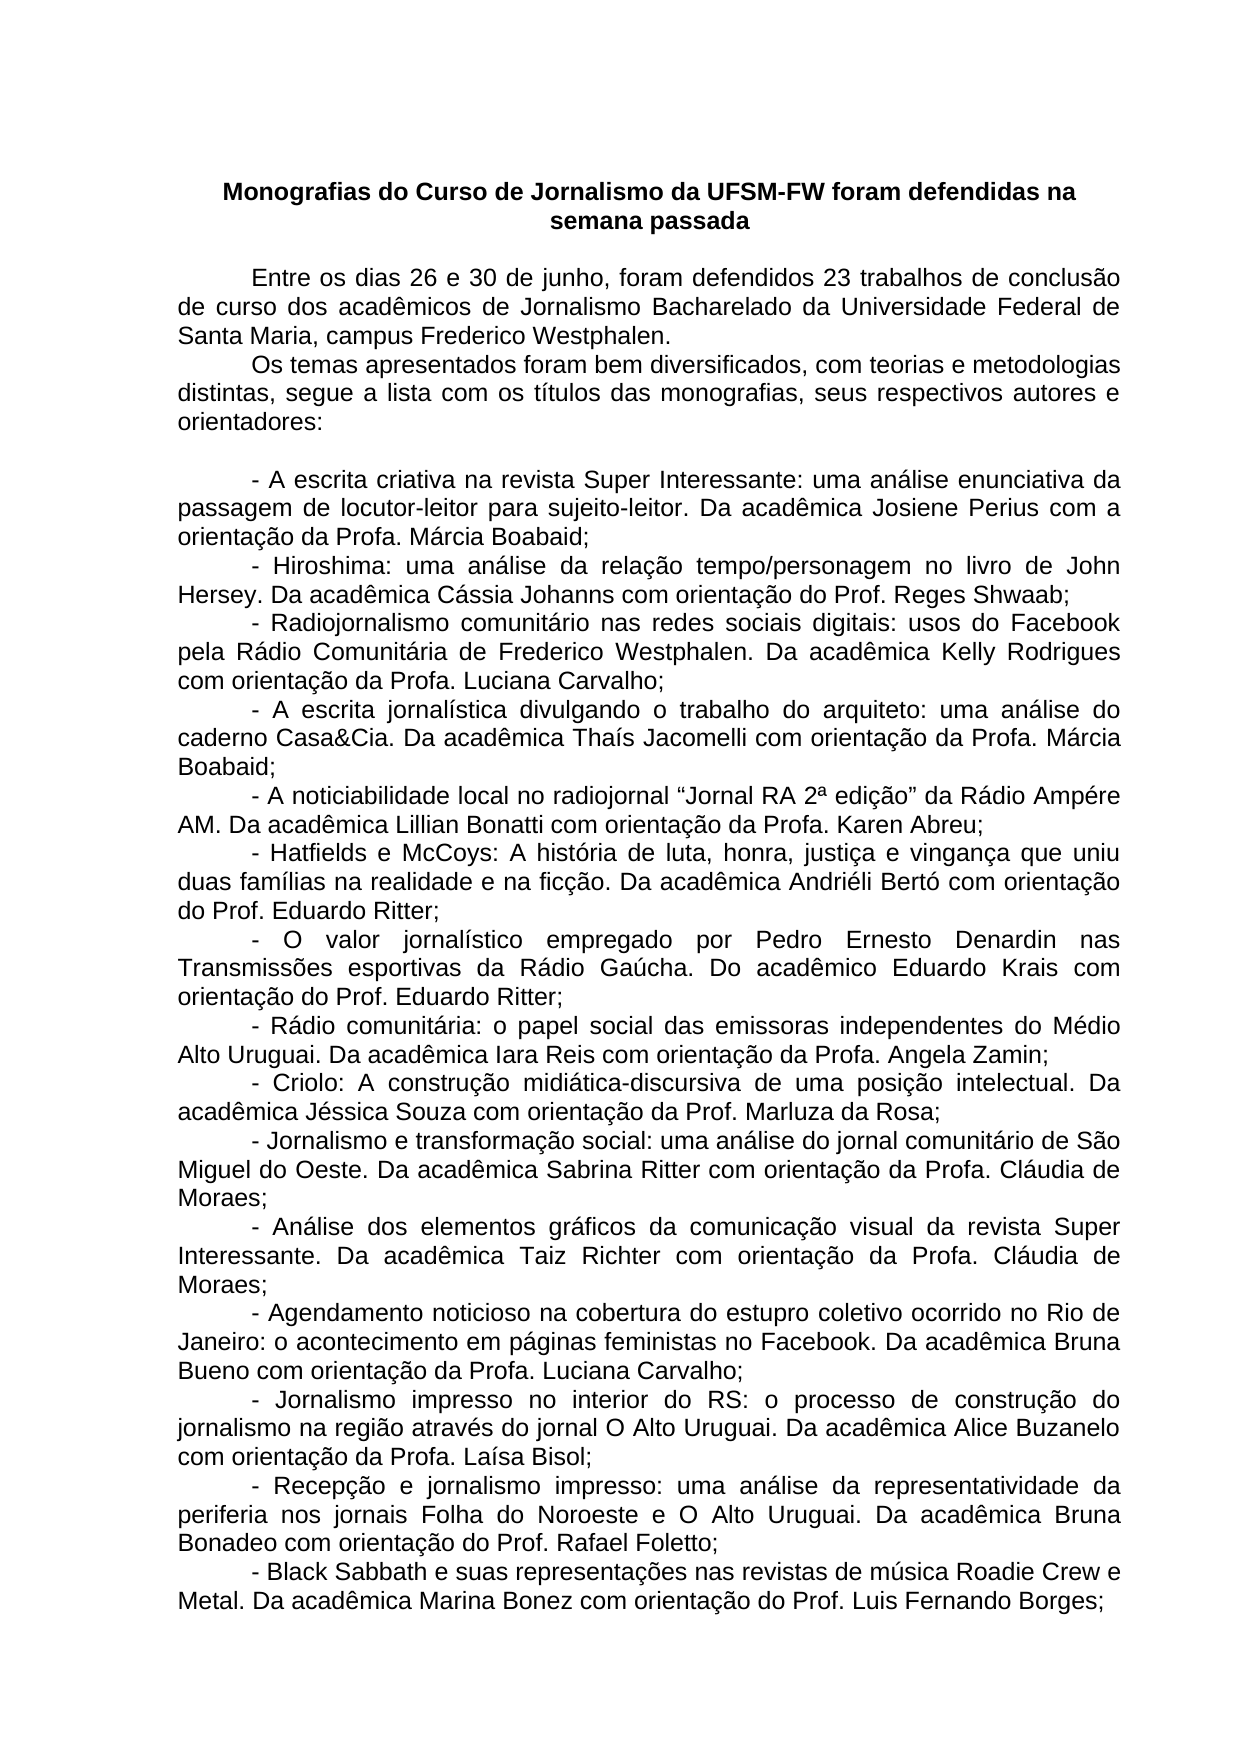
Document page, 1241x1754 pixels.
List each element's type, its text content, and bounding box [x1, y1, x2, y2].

text - Radiojornalismo comunitário nas redes sociais digitais: usos do Facebook pela Rádio Comunitária de Frederico Westphalen. Da acadêmica Kelly Rodrigues com orientação da Profa. Luciana Carvalho; [177, 608, 1122, 695]
text - Agendamento noticioso na cobertura do estupro coletivo ocorrido no Rio de Janeiro: o acontecimento em páginas feministas no Facebook. Da acadêmica Bruna Bueno com orientação da Profa. Luciana Carvalho; [177, 1298, 1122, 1385]
text - Black Sabbath e suas representações nas revistas de música Roadie Crew e Metal. Da acadêmica Marina Bonez com orientação do Prof. Luis Fernando Borges; [177, 1557, 1122, 1615]
text - Recepção e jornalismo impresso: uma análise da representatividade da periferia nos jornais Folha do Noroeste e O Alto Uruguai. Da acadêmica Bruna Bonadeo com orientação do Prof. Rafael Foletto; [177, 1471, 1122, 1557]
text - A noticiabilidade local no radiojornal “Jornal RA 2ª edição” da Rádio Ampére AM. Da acadêmica Lillian Bonatti com orientação da Profa. Karen Abreu; [177, 781, 1122, 838]
text - Criolo: A construção midiática-discursiva de uma posição intelectual. Da acadêmica Jéssica Souza com orientação da Prof. Marluza da Rosa; [177, 1068, 1122, 1126]
text Os temas apresentados foram bem diversificados, com teorias e metodologias distintas, segue a lista com os títulos das monografias, seus respectivos autores e orientadores: [177, 350, 1122, 436]
text - Análise dos elementos gráficos da comunicação visual da revista Super Interessante. Da acadêmica Taiz Richter com orientação da Profa. Cláudia de Moraes; [177, 1212, 1122, 1298]
text - A escrita criativa na revista Super Interessante: uma análise enunciativa da passagem de locutor-leitor para sujeito-leitor. Da acadêmica Josiene Perius com a orientação da Profa. Márcia Boabaid; [177, 465, 1122, 551]
text - O valor jornalístico empregado por Pedro Ernesto Denardin nas Transmissões esportivas da Rádio Gaúcha. Do acadêmico Eduardo Krais com orientação do Prof. Eduardo Ritter; [177, 925, 1122, 1011]
text - Hatfields e McCoys: A história de luta, honra, justiça e vingança que uniu duas famílias na realidade e na ficção. Da acadêmica Andriéli Bertó com orientação do Prof. Eduardo Ritter; [177, 838, 1122, 925]
text - Jornalismo impresso no interior do RS: o processo de construção do jornalismo na região através do jornal O Alto Uruguai. Da acadêmica Alice Buzanelo com orientação da Profa. Laísa Bisol; [177, 1385, 1122, 1471]
text - Hiroshima: uma análise da relação tempo/personagem no livro de John Hersey. Da acadêmica Cássia Johanns com orientação do Prof. Reges Shwaab; [177, 551, 1122, 608]
text - Jornalismo e transformação social: uma análise do jornal comunitário de São Miguel do Oeste. Da acadêmica Sabrina Ritter com orientação da Profa. Cláudia de Moraes; [177, 1126, 1122, 1212]
text - A escrita jornalística divulgando o trabalho do arquiteto: uma análise do caderno Casa&Cia. Da acadêmica Thaís Jacomelli com orientação da Profa. Márcia Boabaid; [177, 695, 1122, 781]
text Monografias do Curso de Jornalismo da UFSM-FW foram defendidas na semana passada [177, 177, 1122, 235]
text - Rádio comunitária: o papel social das emissoras independentes do Médio Alto Uruguai. Da acadêmica Iara Reis com orientação da Profa. Angela Zamin; [177, 1011, 1122, 1068]
text Entre os dias 26 e 30 de junho, foram defendidos 23 trabalhos de conclusão de curso dos acadêmicos de Jornalismo Bacharelado da Universidade Federal de Santa Maria, campus Frederico Westphalen. [177, 263, 1122, 350]
